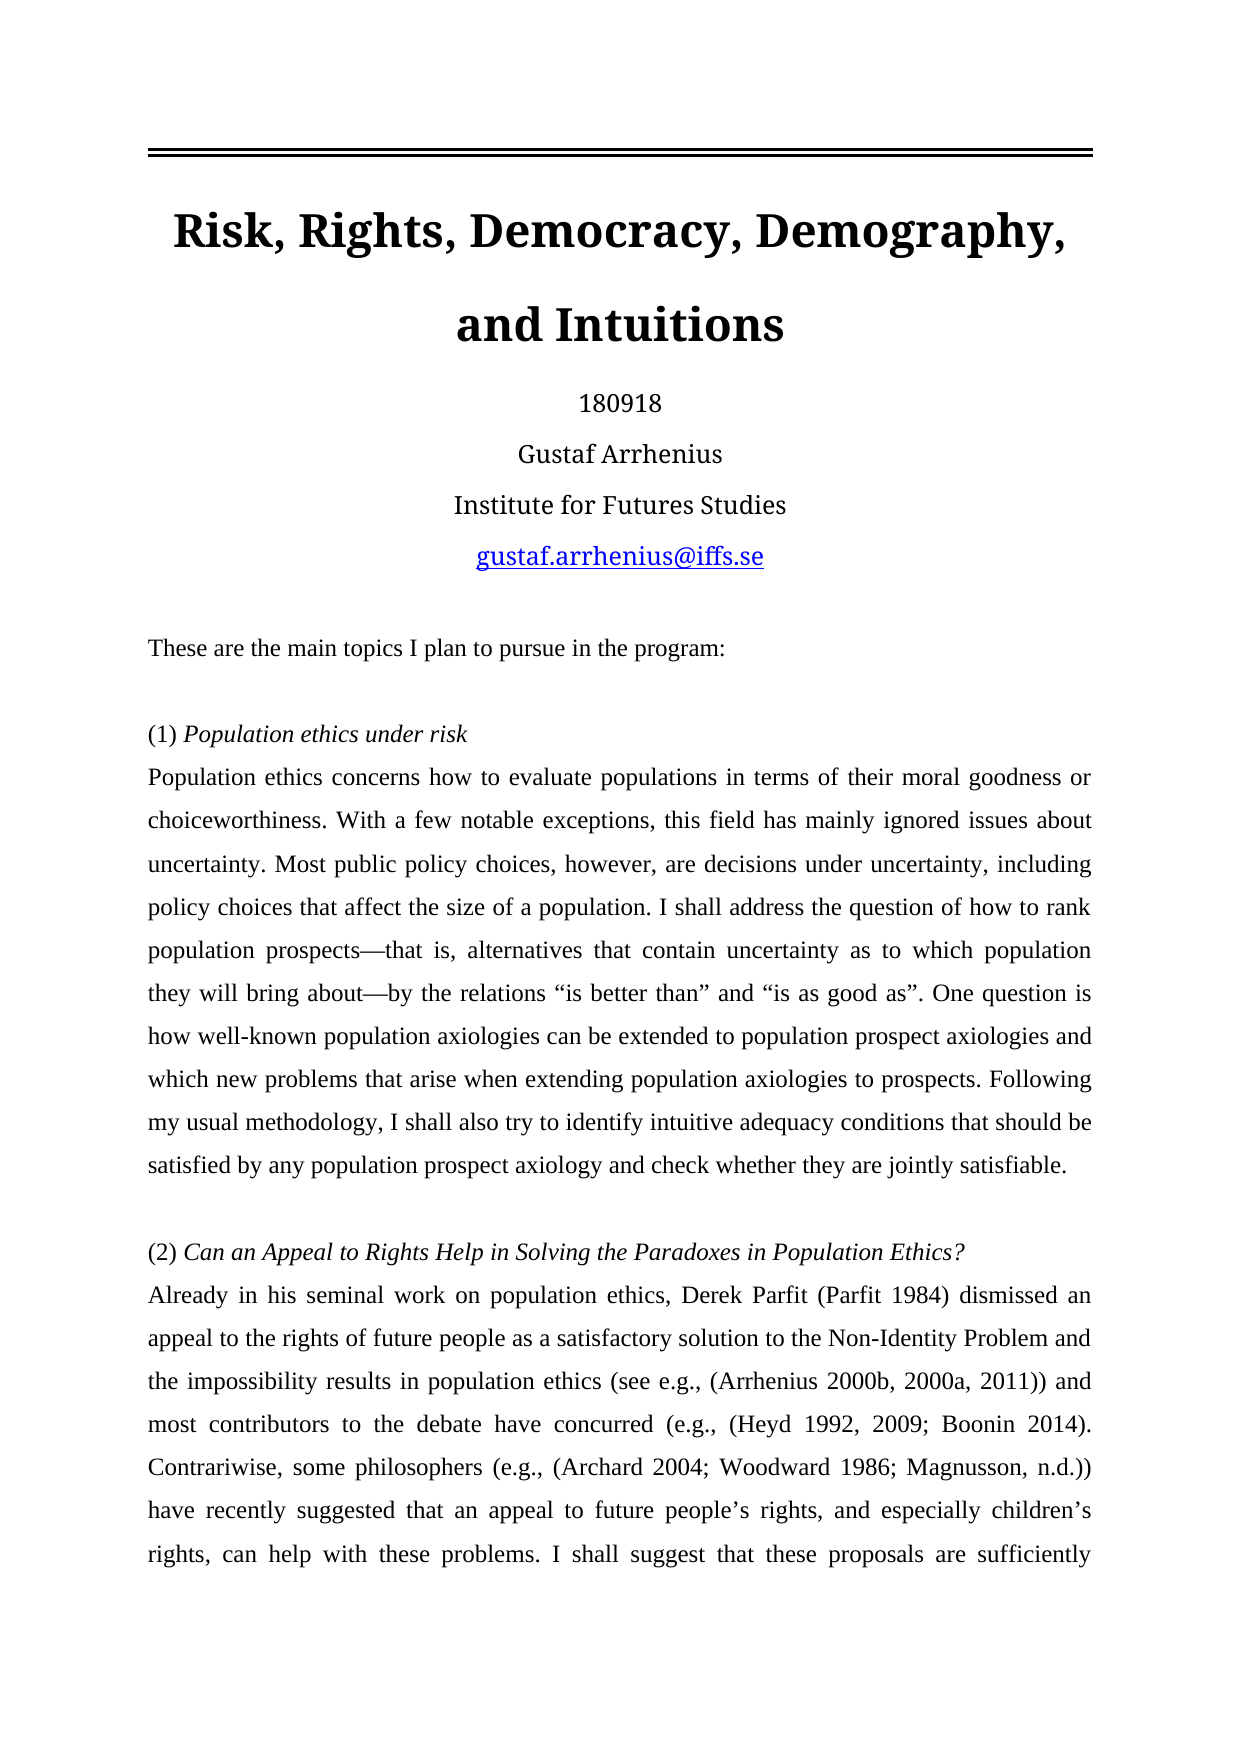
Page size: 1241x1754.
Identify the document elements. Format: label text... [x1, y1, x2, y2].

text 180918 [148, 386, 1093, 420]
text (1) Population ethics under risk [148, 719, 1093, 748]
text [148, 1280, 1093, 1567]
text Risk, Rights, Democracy, Demography, and Intuitions [148, 157, 1093, 354]
text These are the main topics I plan to pursue in the program: [148, 633, 1093, 662]
text Population ethics concerns how to evaluate populations in terms of their moral goodness or choiceworthiness. With a few notable exceptions, this field has mainly ignored issues about uncertainty. Most public policy choices, however, are decisions under uncertainty, including policy choices that affect the size of a population. I shall address the question of how to rank population prospects—that is, alternatives that contain uncertainty as to which population they will bring about—by the relations “is better than” and “is as good as”. One question is how well-known population axiologies can be extended to population prospect axiologies and which new problems that arise when extending population axiologies to prospects. Following my usual methodology, I shall also try to identify intuitive adequacy conditions that should be satisfied by any population prospect axiology and check whether they are jointly satisfiable. [148, 762, 1093, 1179]
text (2) Can an Appeal to Rights Help in Solving the Paradoxes in Population Ethics? [148, 1237, 1093, 1266]
text Gustaf Arrhenius [148, 437, 1093, 471]
text Institute for Futures Studies [148, 488, 1093, 522]
text gustaf.arrhenius@iffs.se [148, 539, 1093, 573]
